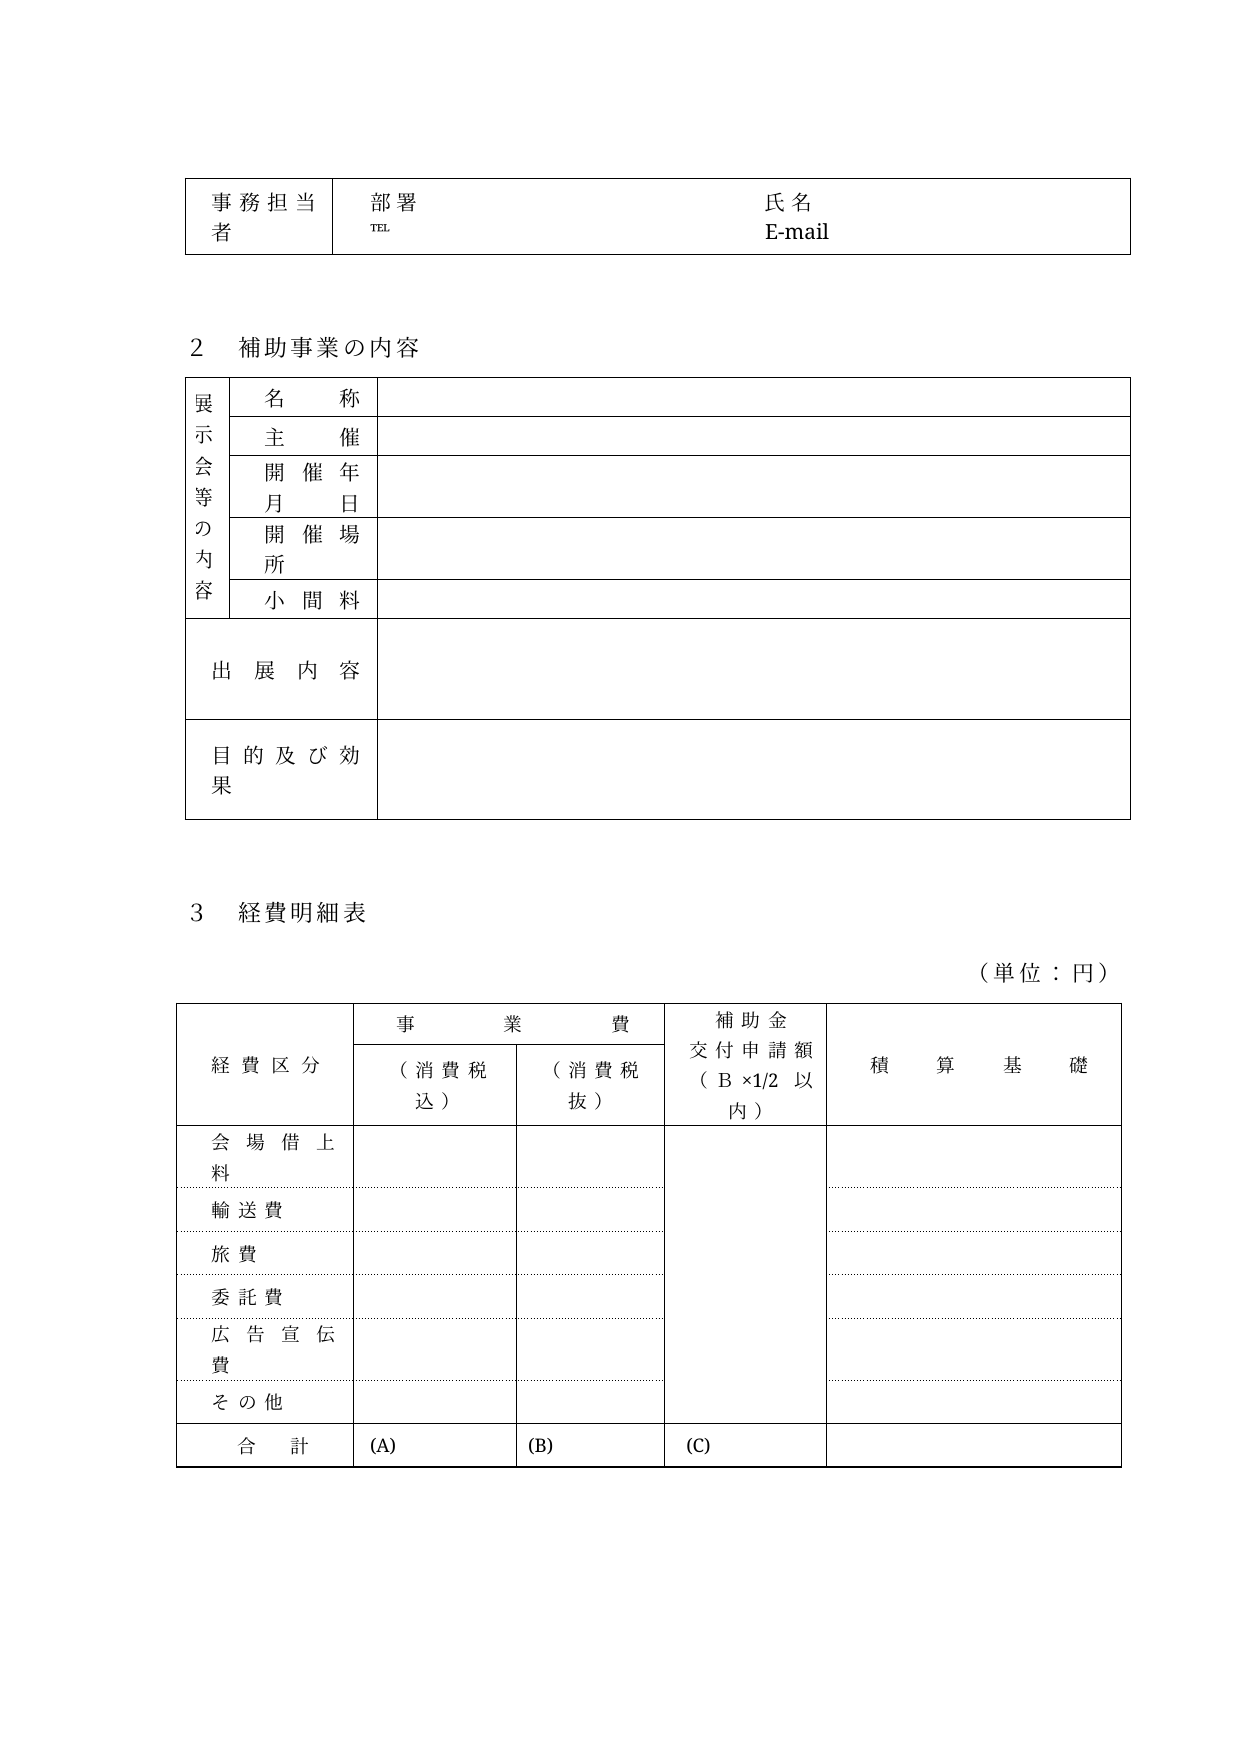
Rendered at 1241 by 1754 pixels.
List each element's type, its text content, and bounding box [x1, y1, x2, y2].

table_cell (C) [665, 1424, 826, 1466]
table_cell [517, 1231, 664, 1274]
table_cell [517, 1380, 664, 1423]
table_cell [827, 1424, 1121, 1466]
table_cell [354, 1126, 516, 1187]
table_header 展示会等の内容 [186, 378, 229, 618]
table_cell 開催場所 [230, 518, 377, 579]
table_cell 出展内容 [186, 619, 377, 719]
table_cell [827, 1380, 1121, 1423]
table_cell [665, 1126, 826, 1423]
table_cell [827, 1126, 1121, 1187]
table_cell [517, 1318, 664, 1379]
table_cell [827, 1274, 1121, 1318]
table_header 名称 [230, 378, 377, 416]
table_cell 合 計 [177, 1424, 353, 1466]
table_cell その他 [177, 1380, 353, 1423]
table_cell [354, 1274, 516, 1318]
table_header 積算基礎 [827, 1004, 1121, 1125]
table_header [378, 378, 1130, 416]
text ３ 経費明細表 [185, 881, 1055, 942]
table_cell 会場借上料 [177, 1126, 353, 1187]
table_cell 輸送費 [177, 1187, 353, 1231]
table_cell [827, 1318, 1121, 1379]
table_cell [378, 417, 1130, 455]
table_cell [517, 1274, 664, 1318]
table_cell 広告宣伝費 [177, 1318, 353, 1379]
table_header 補助金 交付申請額 （Ｂ×1/2以内） [665, 1004, 826, 1125]
table_cell (A) [354, 1424, 516, 1466]
text （単位：円） [185, 942, 1125, 1003]
text ２ 補助事業の内容 [185, 316, 1055, 377]
table_cell 主催 [230, 417, 377, 455]
table_cell 委託費 [177, 1274, 353, 1318]
table_cell 旅費 [177, 1231, 353, 1274]
table_cell 事務担当者 [186, 179, 332, 254]
table_header 経費区分 [177, 1004, 353, 1125]
table_cell (B) [517, 1424, 664, 1466]
table_cell [378, 456, 1130, 517]
table_cell [354, 1318, 516, 1379]
table_cell [517, 1126, 664, 1187]
table_cell [827, 1187, 1121, 1231]
table_cell [354, 1380, 516, 1423]
table_header 事業費 [354, 1004, 664, 1044]
table_cell [378, 580, 1130, 618]
table_cell 小間料 [230, 580, 377, 618]
table_cell 部署 氏名 ℡ E-mail [333, 179, 1130, 254]
table_cell （消費税抜） [517, 1045, 664, 1125]
table_cell [354, 1231, 516, 1274]
table_cell [354, 1187, 516, 1231]
table_cell 目的及び効果 [186, 720, 377, 819]
table_cell （消費税込） [354, 1045, 516, 1125]
table_cell [827, 1231, 1121, 1274]
table_cell 開催年月日 [230, 456, 377, 517]
table_cell [378, 619, 1130, 719]
table_cell [517, 1187, 664, 1231]
table_cell [378, 720, 1130, 819]
table_cell [378, 518, 1130, 579]
